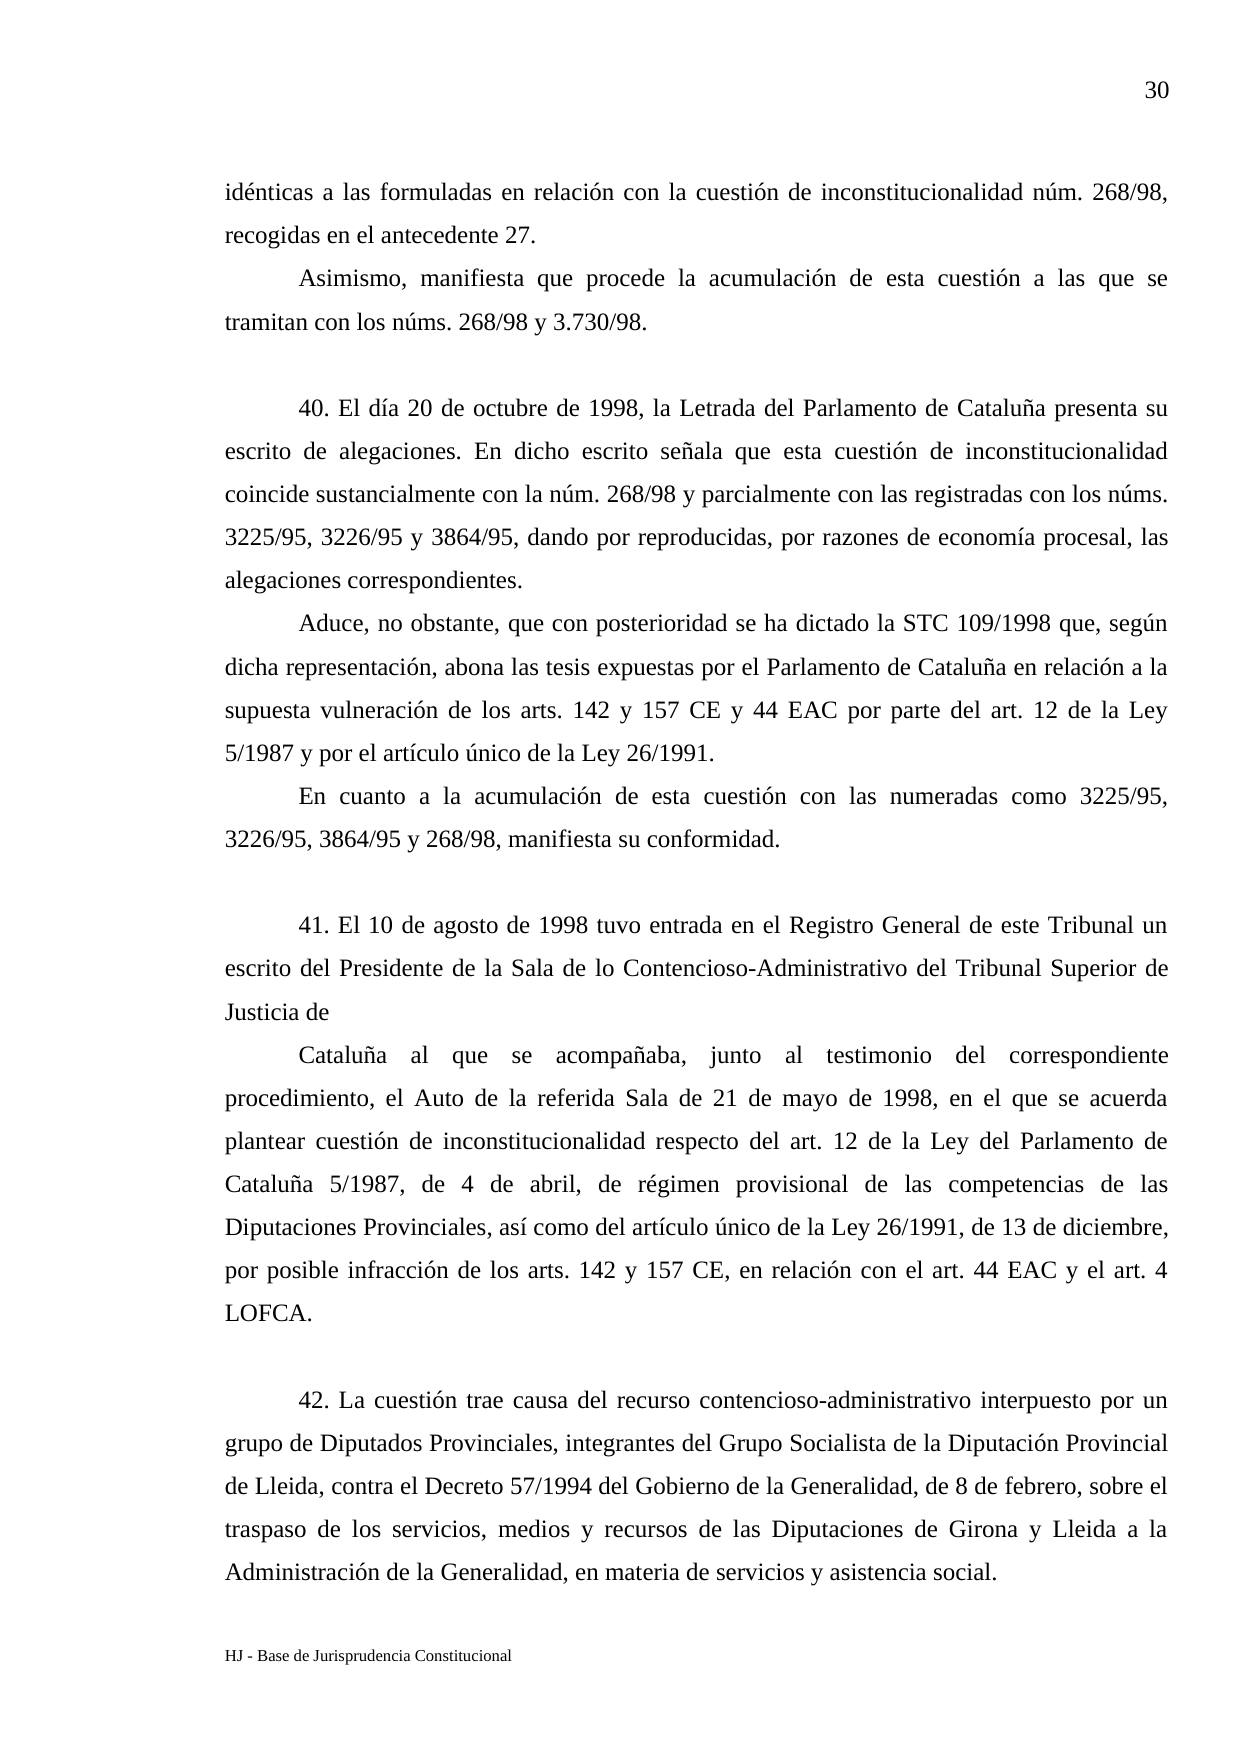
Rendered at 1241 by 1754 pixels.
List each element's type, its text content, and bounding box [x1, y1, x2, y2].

text 42. La cuestión trae causa del recurso contencioso-administrativo interpuesto por un grupo de Diputados Provinciales, integrantes del Grupo Socialista de la Diputación Provincial de Lleida, contra el Decreto 57/1994 del Gobierno de la Generalidad, de 8 de febrero, sobre el traspaso de los servicios, medios y recursos de las Diputaciones de Girona y Lleida a la Administración de la Generalidad, en materia de servicios y asistencia social. [224, 1385, 1169, 1586]
text Cataluña al que se acompañaba, junto al testimonio del correspondiente procedimiento, el Auto de la referida Sala de 21 de mayo de 1998, en el que se acuerda plantear cuestión de inconstitucionalidad respecto del art. 12 de la Ley del Parlamento de Cataluña 5/1987, de 4 de abril, de régimen provisional de las competencias de las Diputaciones Provinciales, así como del artículo único de la Ley 26/1991, de 13 de diciembre, por posible infracción de los arts. 142 y 157 CE, en relación con el art. 44 EAC y el art. 4 LOFCA. [224, 1040, 1169, 1327]
text 41. El 10 de agosto de 1998 tuvo entrada en el Registro General de este Tribunal un escrito del Presidente de la Sala de lo Contencioso-Administrativo del Tribunal Superior de Justicia de [224, 910, 1169, 1025]
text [224, 177, 1169, 249]
text 40. El día 20 de octubre de 1998, la Letrada del Parlamento de Cataluña presenta su escrito de alegaciones. En dicho escrito señala que esta cuestión de inconstitucionalidad coincide sustancialmente con la núm. 268/98 y parcialmente con las registradas con los núms. 3225/95, 3226/95 y 3864/95, dando por reproducidas, por razones de economía procesal, las alegaciones correspondientes. [224, 393, 1169, 594]
text Asimismo, manifiesta que procede la acumulación de esta cuestión a las que se tramitan con los núms. 268/98 y 3.730/98. [224, 263, 1169, 335]
text Aduce, no obstante, que con posterioridad se ha dictado la STC 109/1998 que, según dicha representación, abona las tesis expuestas por el Parlamento de Cataluña en relación a la supuesta vulneración de los arts. 142 y 157 CE y 44 EAC por parte del art. 12 de la Ley 5/1987 y por el artículo único de la Ley 26/1991. [224, 608, 1169, 767]
text En cuanto a la acumulación de esta cuestión con las numeradas como 3225/95, 3226/95, 3864/95 y 268/98, manifiesta su conformidad. [224, 781, 1169, 853]
